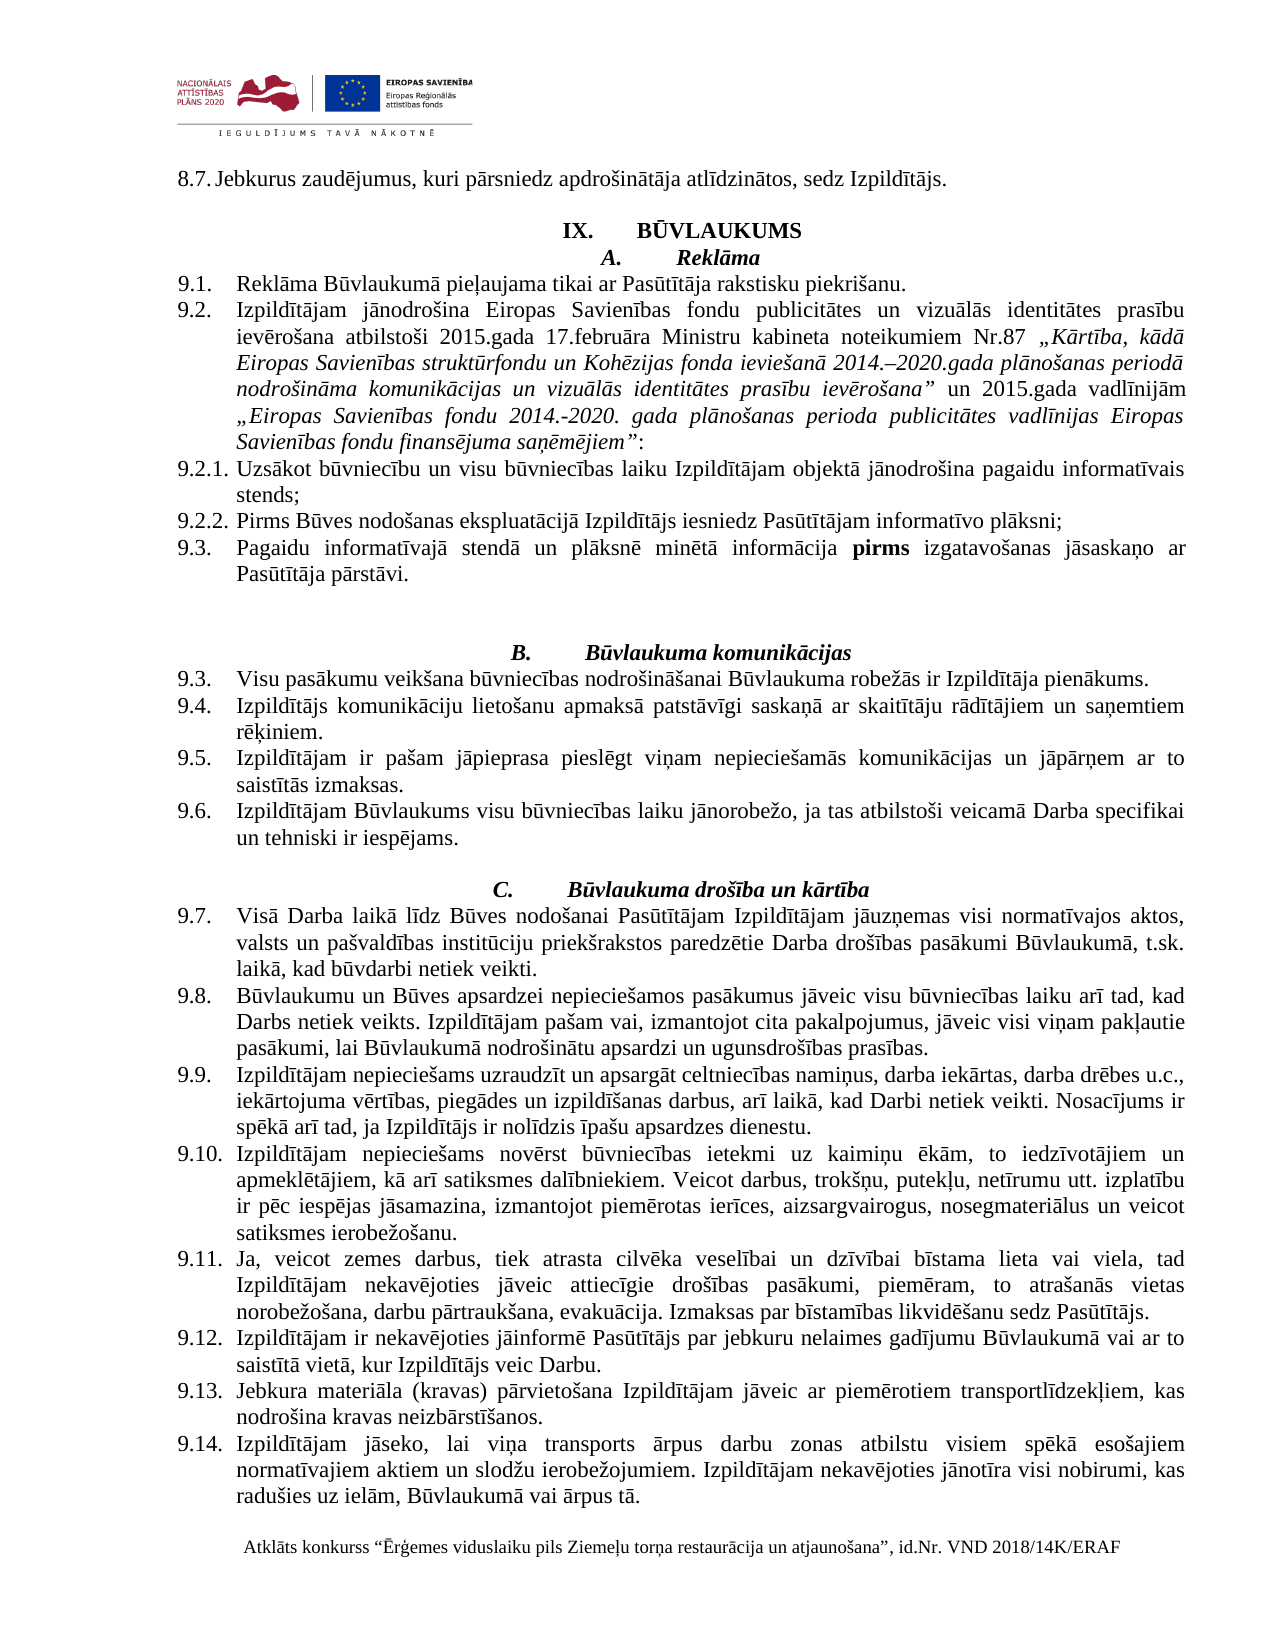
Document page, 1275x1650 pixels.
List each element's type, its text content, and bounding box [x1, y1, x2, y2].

list Izpildītājam nepieciešams novērst būvniecības ietekmi uz kaimiņu ēkām, to iedzīvotājiem un apmeklētājiem, kā arī satiksmes dalībniekiem. Veicot darbus, trokšņu, putekļu, netīrumu utt. izplatību ir pēc iespējas jāsamazina, izmantojot piemērotas ierīces, aizsargvairogus, nosegmateriālus un veicot satiksmes ierobežošanu. [177, 1140, 1186, 1245]
list Izpildītājs komunikāciju lietošanu apmaksā patstāvīgi saskaņā ar skaitītāju rādītājiem un saņemtiem rēķiniem. [177, 692, 1186, 744]
list Izpildītājam ir pašam jāpieprasa pieslēgt viņam nepieciešamās komunikācijas un jāpārņem ar to saistītās izmaksas. [177, 744, 1186, 797]
list Pirms Būves nodošanas ekspluatācijā Izpildītājs iesniedz Pasūtītājam informatīvo plāksni; [177, 507, 1186, 534]
list Uzsākot būvniecību un visu būvniecības laiku Izpildītājam objektā jānodrošina pagaidu informatīvais stends; [177, 454, 1186, 507]
list Izpildītājam Būvlaukums visu būvniecības laiku jānorobežo, ja tas atbilstoši veicamā Darba specifikai un tehniski ir iespējams. [177, 797, 1186, 850]
list Būvlaukuma komunikācijas [178, 639, 1186, 665]
list Izpildītājam jānodrošina Eiropas Savienības fondu publicitātes un vizuālās identitātes prasību ievērošana atbilstoši 2015.gada 17.februāra Ministru kabineta noteikumiem Nr.87 „Kārtība, kādā Eiropas Savienības struktūrfondu un Kohēzijas fonda ieviešanā 2014.–2020.gada plānošanas periodā nodrošināma komunikācijas un vizuālās identitātes prasību ievērošana” un 2015.gada vadlīnijām „Eiropas Savienības fondu 2014.-2020. gada plānošanas perioda publicitātes vadlīnijas Eiropas Savienības fondu finansējuma saņēmējiem”: [177, 296, 1186, 454]
list Izpildītājam nepieciešams uzraudzīt un apsargāt celtniecības namiņus, darba iekārtas, darba drēbes u.c., iekārtojuma vērtības, piegādes un izpildīšanas darbus, arī laikā, kad Darbi netiek veikti. Nosacījums ir spēkā arī tad, ja Izpildītājs ir nolīdzis īpašu apsardzes dienestu. [177, 1061, 1186, 1140]
list Pagaidu informatīvajā stendā un plāksnē minētā informācija pirms izgatavošanas jāsaskaņo ar Pasūtītāja pārstāvi. [177, 534, 1186, 586]
list Izpildītājam ir nekavējoties jāinformē Pasūtītājs par jebkuru nelaimes gadījumu Būvlaukumā vai ar to saistītā vietā, kur Izpildītājs veic Darbu. [177, 1324, 1186, 1377]
list Izpildītājam jāseko, lai viņa transports ārpus darbu zonas atbilstu visiem spēkā esošajiem normatīvajiem aktiem un slodžu ierobežojumiem. Izpildītājam nekavējoties jānotīra visi nobirumi, kas radušies uz ielām, Būvlaukumā vai ārpus tā. [177, 1430, 1186, 1509]
list Reklāma Būvlaukumā pieļaujama tikai ar Pasūtītāja rakstisku piekrišanu. [178, 270, 1186, 296]
list Reklāma [177, 244, 1186, 270]
list Jebkurus zaudējumus, kuri pārsniedz apdrošinātāja atlīdzinātos, sedz Izpildītājs. [177, 165, 1186, 191]
list Būvlaukuma drošība un kārtība [178, 876, 1186, 903]
list Visā Darba laikā līdz Būves nodošanai Pasūtītājam Izpildītājam jāuzņemas visi normatīvajos aktos, valsts un pašvaldības institūciju priekšrakstos paredzētie Darba drošības pasākumi Būvlaukumā, t.sk. laikā, kad būvdarbi netiek veikti. [177, 903, 1186, 982]
picture [177, 75, 473, 136]
list BŪVLAUKUMS [178, 217, 1186, 244]
list Būvlaukumu un Būves apsardzei nepieciešamos pasākumus jāveic visu būvniecības laiku arī tad, kad Darbs netiek veikts. Izpildītājam pašam vai, izmantojot cita pakalpojumus, jāveic visi viņam pakļautie pasākumi, lai Būvlaukumā nodrošinātu apsardzi un ugunsdrošības prasības. [177, 982, 1186, 1061]
list Ja, veicot zemes darbus, tiek atrasta cilvēka veselībai un dzīvībai bīstama lieta vai viela, tad Izpildītājam nekavējoties jāveic attiecīgie drošības pasākumi, piemēram, to atrašanās vietas norobežošana, darbu pārtraukšana, evakuācija. Izmaksas par bīstamības likvidēšanu sedz Pasūtītājs. [177, 1245, 1186, 1324]
list Jebkura materiāla (kravas) pārvietošana Izpildītājam jāveic ar piemērotiem transportlīdzekļiem, kas nodrošina kravas neizbārstīšanos. [177, 1377, 1186, 1430]
list Visu pasākumu veikšana būvniecības nodrošināšanai Būvlaukuma robežās ir Izpildītāja pienākums. [177, 665, 1186, 692]
